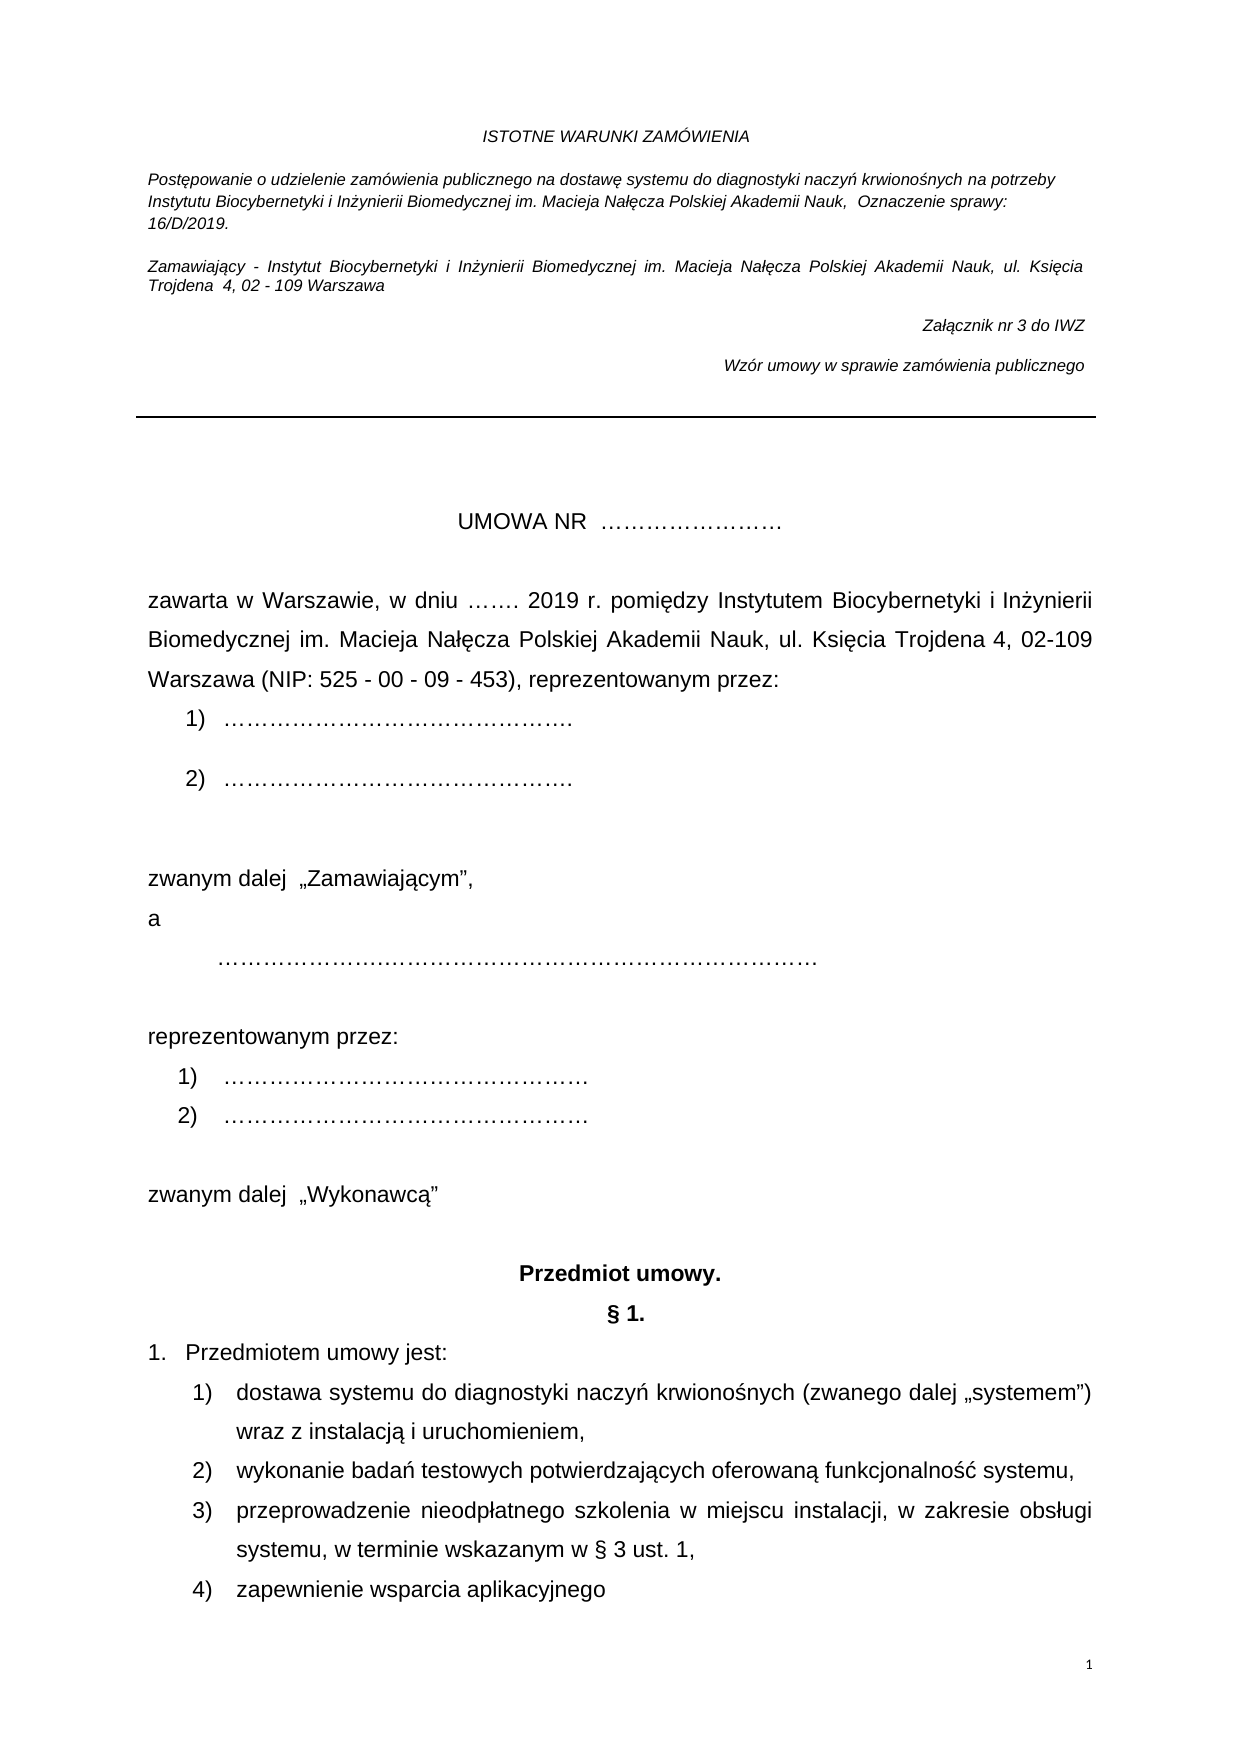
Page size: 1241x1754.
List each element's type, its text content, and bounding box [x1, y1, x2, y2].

text zawarta w Warszawie, w dniu ……. 2019 r. pomiędzy Instytutem Biocybernetyki i Inżynierii Biomedycznej im. Macieja Nałęcza Polskiej Akademii Nauk, ul. Księcia Trojdena 4, 02-109 Warszawa (NIP: 525 - 00 - 09 - 453), reprezentowanym przez: [148, 587, 1092, 692]
list zapewnienie wsparcia aplikacyjnego [192, 1576, 1092, 1602]
list dostawa systemu do diagnostyki naczyń krwionośnych (zwanego dalej „systemem”) wraz z instalacją i uruchomieniem, [192, 1378, 1092, 1444]
text § 1. [159, 1299, 1092, 1326]
text zwanym dalej „Wykonawcą” [148, 1181, 1092, 1207]
list ………………………………………… [177, 1102, 1092, 1128]
list Przedmiotem umowy jest: [148, 1339, 1092, 1365]
text Przedmiot umowy. [148, 1260, 1092, 1286]
text a [148, 905, 1092, 931]
list ………………….………………………………………………… [216, 944, 1092, 971]
text reprezentowanym przez: [148, 1023, 1092, 1049]
list ………………………………………. [185, 765, 1092, 792]
list przeprowadzenie nieodpłatnego szkolenia w miejscu instalacji, w zakresie obsługi systemu, w terminie wskazanym w § 3 ust. 1, [192, 1497, 1092, 1563]
list wykonanie badań testowych potwierdzających oferowaną funkcjonalność systemu, [192, 1457, 1092, 1484]
text UMOWA NR …………………… [148, 508, 1092, 534]
text zwanym dalej „Zamawiającym”, [148, 865, 1092, 892]
list ………………………………………… [177, 1063, 1092, 1089]
list ………………………………………. [185, 705, 1092, 731]
